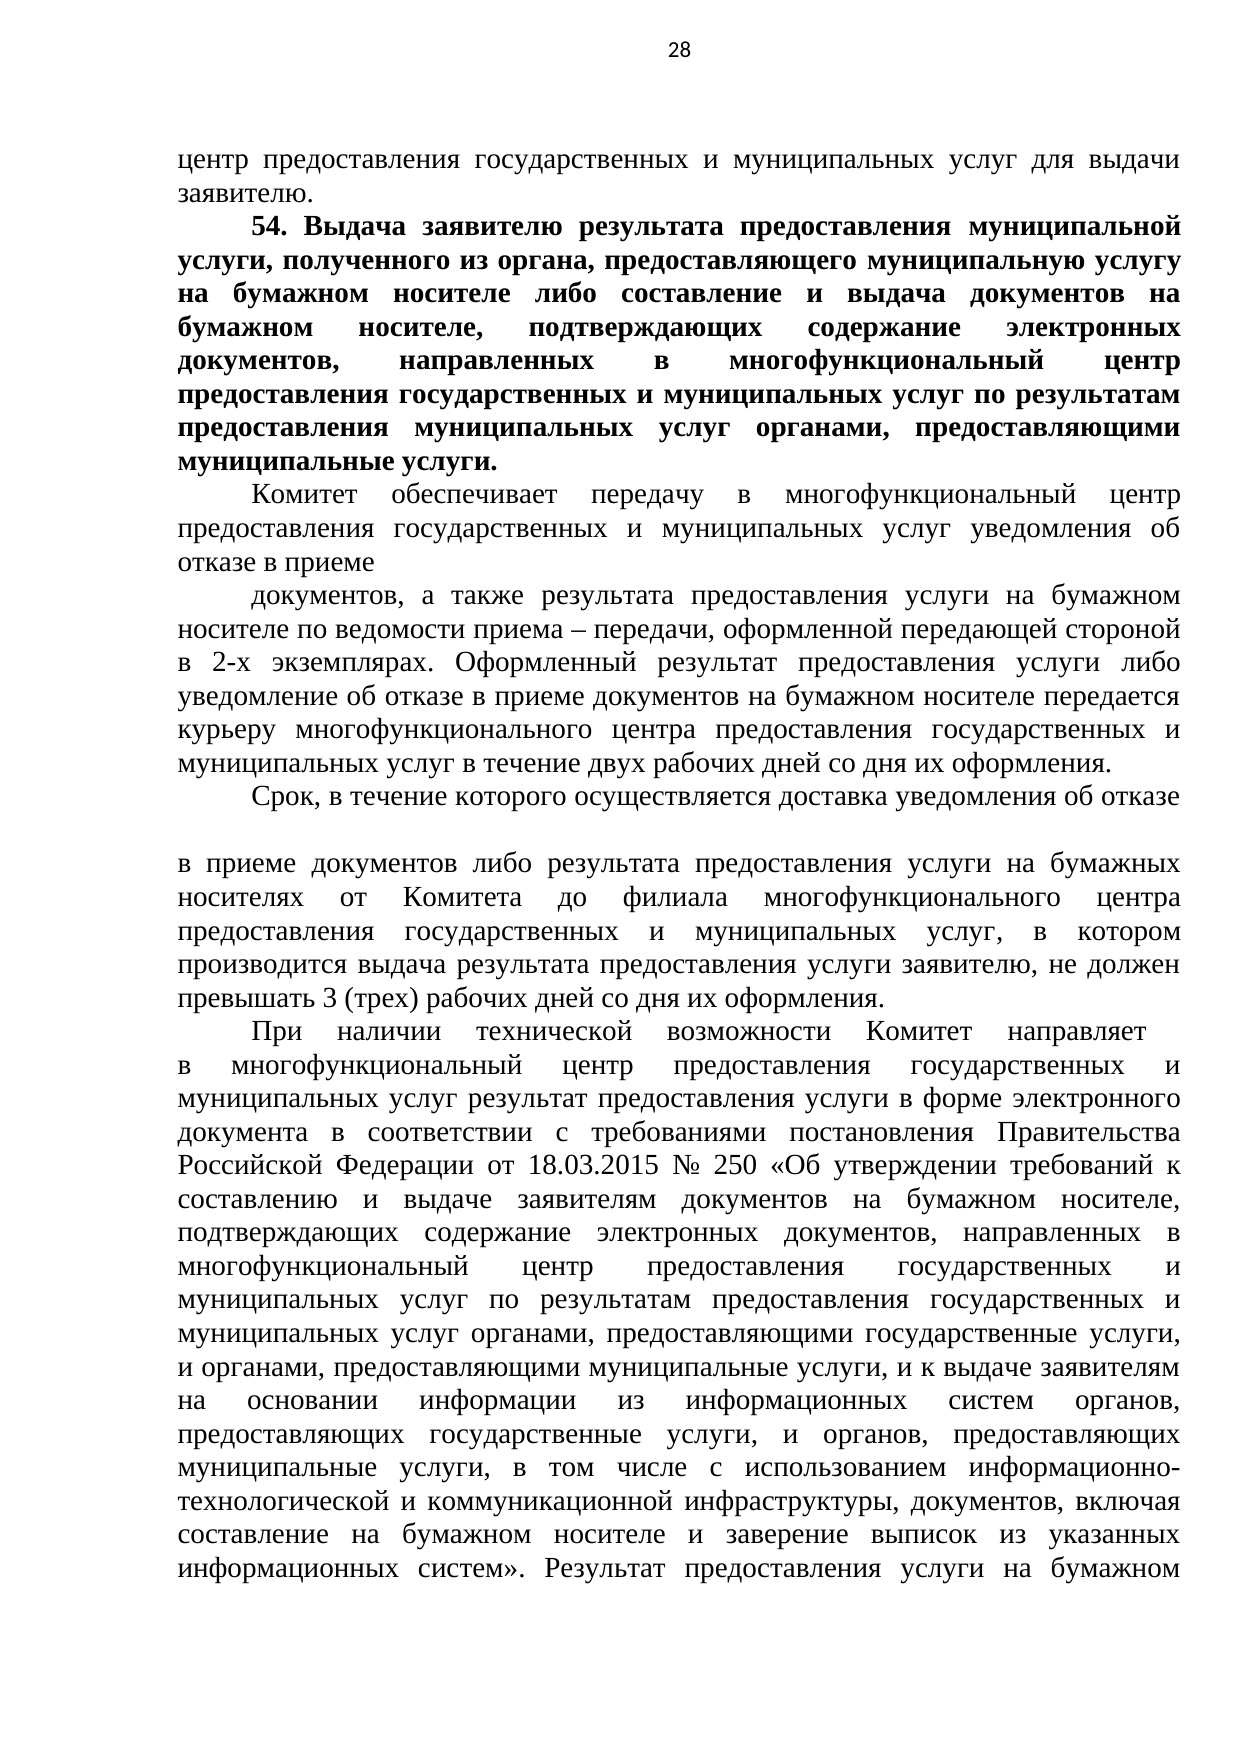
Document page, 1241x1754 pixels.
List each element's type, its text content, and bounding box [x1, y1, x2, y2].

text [177, 1013, 1181, 1583]
text Комитет обеспечивает передачу в многофункциональный центр предоставления государственных и муниципальных услуг уведомления об отказе в приеме [177, 477, 1181, 577]
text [177, 141, 1181, 208]
text Срок, в течение которого осуществляется доставка уведомления об отказе в приеме документов либо результата предоставления услуги на бумажных носителях от Комитета до филиала многофункционального центра предоставления государственных и муниципальных услуг, в котором производится выдача результата предоставления услуги заявителю, не должен превышать 3 (трех) рабочих дней со дня их оформления. [177, 778, 1181, 1013]
text документов, а также результата предоставления услуги на бумажном носителе по ведомости приема – передачи, оформленной передающей стороной в 2-х экземплярах. Оформленный результат предоставления услуги либо уведомление об отказе в приеме документов на бумажном носителе передается курьеру многофункционального центра предоставления государственных и муниципальных услуг в течение двух рабочих дней со дня их оформления. [177, 577, 1181, 778]
text 54. Выдача заявителю результата предоставления муниципальной услуги, полученного из органа, предоставляющего муниципальную услугу на бумажном носителе либо составление и выдача документов на бумажном носителе, подтверждающих содержание электронных документов, направленных в многофункциональный центр предоставления государственных и муниципальных услуг по результатам предоставления муниципальных услуг органами, предоставляющими муниципальные услуги. [177, 208, 1181, 477]
